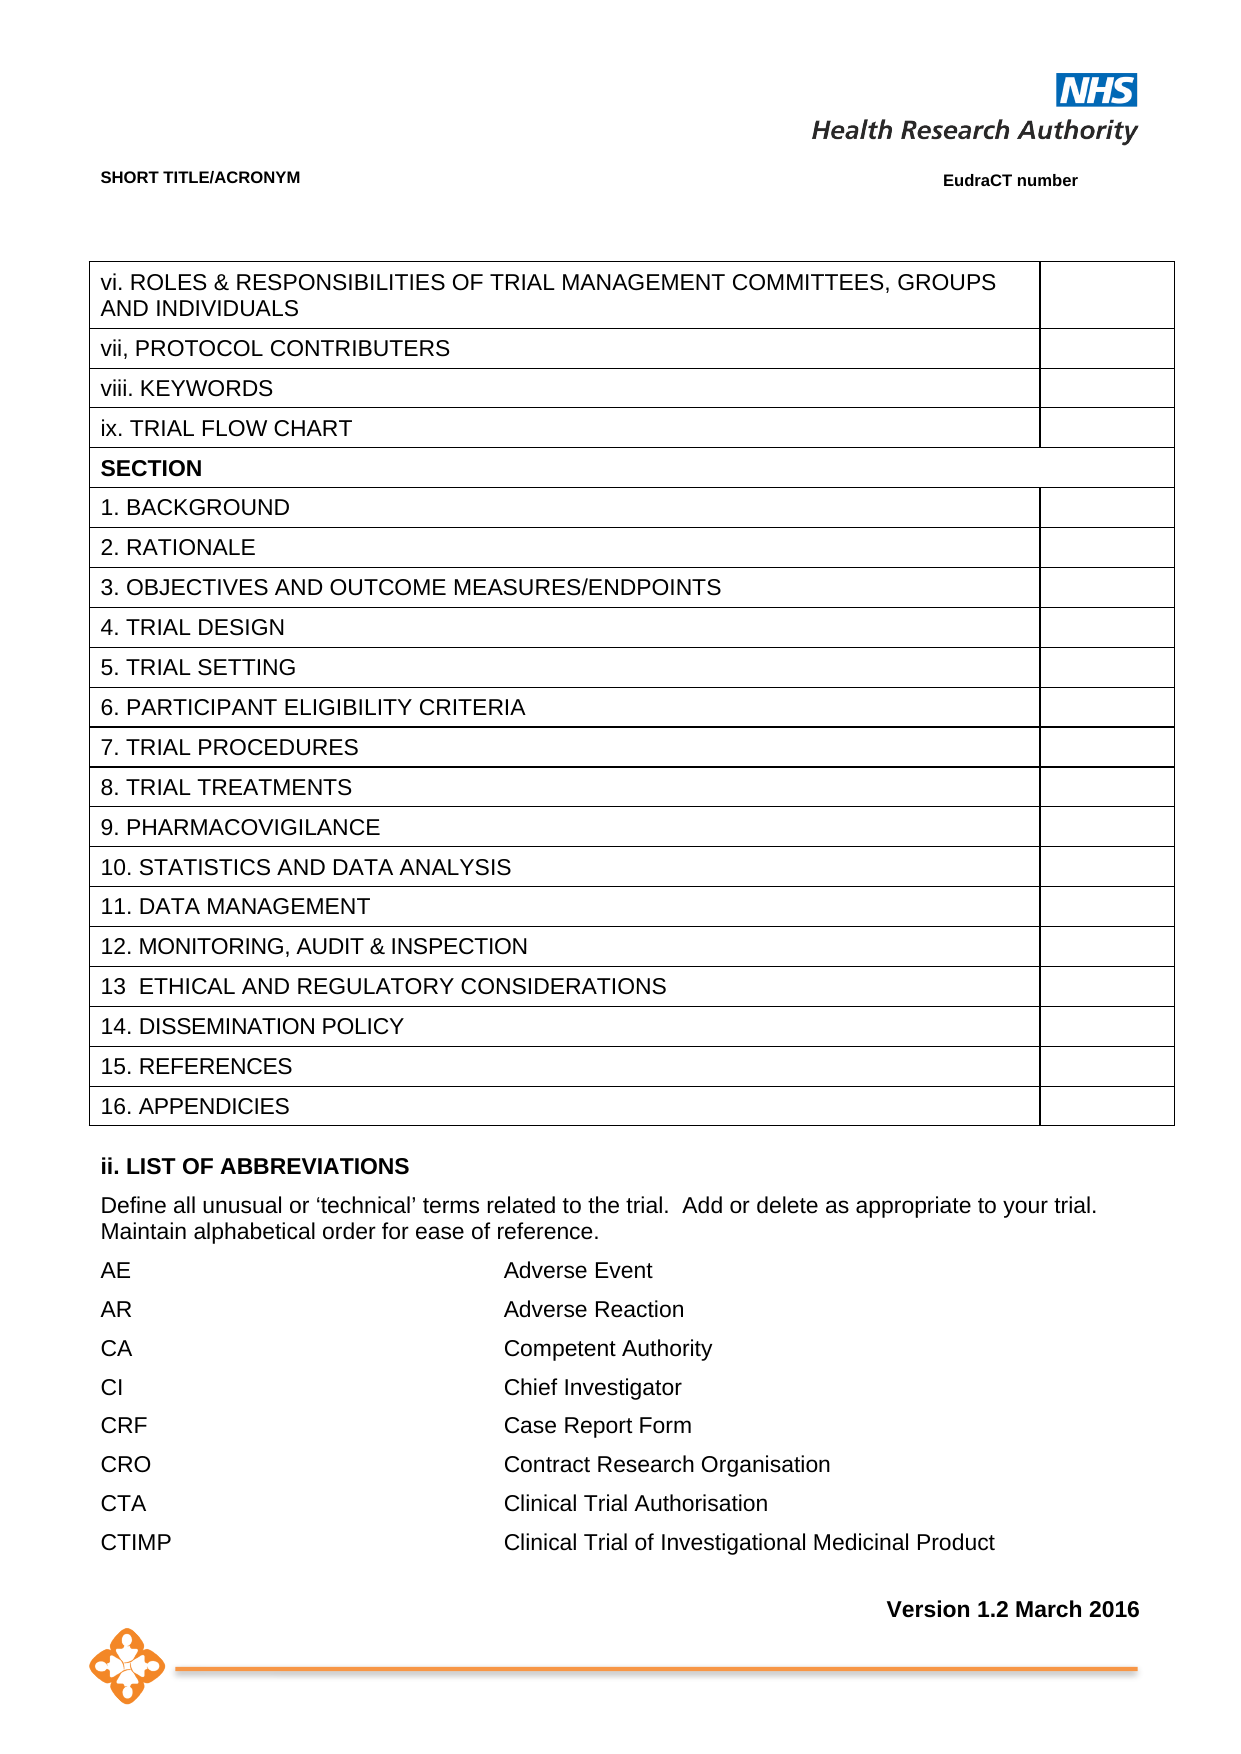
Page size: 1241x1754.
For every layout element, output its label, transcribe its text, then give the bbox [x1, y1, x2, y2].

table_cell [1041, 648, 1174, 687]
text Define all unusual or ‘technical’ terms related to the trial. Add or delete as appropriate to your trial. Maintain alphabetical order for ease of reference. [100, 1192, 1140, 1244]
table_cell 1. BACKGROUND [90, 488, 1039, 527]
text CRF Case Report Form [100, 1412, 1140, 1439]
table_cell [1041, 1007, 1174, 1046]
picture [86, 1625, 168, 1707]
table_cell 10. STATISTICS AND DATA ANALYSIS [90, 847, 1039, 886]
text AR Adverse Reaction [100, 1296, 1140, 1322]
table_cell [1041, 608, 1174, 647]
table_cell [1041, 408, 1174, 447]
table_cell 13 ETHICAL AND REGULATORY CONSIDERATIONS [90, 967, 1039, 1006]
table_cell [1041, 688, 1174, 726]
table_cell 12. MONITORING, AUDIT & INSPECTION [90, 927, 1039, 966]
text ii. LIST OF ABBREVIATIONS [100, 1153, 1140, 1179]
table_cell 5. TRIAL SETTING [90, 648, 1039, 687]
text CA Competent Authority [100, 1334, 1140, 1361]
table_cell [1041, 768, 1174, 806]
table_cell 2. RATIONALE [90, 528, 1039, 567]
table_cell 14. DISSEMINATION POLICY [90, 1007, 1039, 1046]
table_cell [1041, 807, 1174, 846]
table_cell [1041, 488, 1174, 527]
text CRO Contract Research Organisation [100, 1451, 1140, 1477]
table_cell [1041, 369, 1174, 407]
table_cell [1041, 262, 1174, 327]
table_cell viii. KEYWORDS [90, 369, 1039, 407]
table_cell 3. OBJECTIVES AND OUTCOME MEASURES/ENDPOINTS [90, 568, 1039, 607]
table_cell 11. DATA MANAGEMENT [90, 887, 1039, 926]
table_cell [1041, 967, 1174, 1006]
table_cell [1041, 568, 1174, 607]
table_cell 6. PARTICIPANT ELIGIBILITY CRITERIA [90, 688, 1039, 726]
table_cell [1041, 927, 1174, 966]
table_cell [1041, 1087, 1174, 1125]
table_cell 16. APPENDICIES [90, 1087, 1039, 1125]
text CTA Clinical Trial Authorisation [100, 1490, 1140, 1516]
table_cell [1041, 1047, 1174, 1086]
text CI Chief Investigator [100, 1373, 1140, 1400]
table_cell [1041, 329, 1174, 367]
table_cell [1041, 847, 1174, 886]
text CTIMP Clinical Trial of Investigational Medicinal Product [100, 1529, 1140, 1555]
table_cell vii, PROTOCOL CONTRIBUTERS [90, 329, 1039, 367]
table_cell 4. TRIAL DESIGN [90, 608, 1039, 647]
table_cell 15. REFERENCES [90, 1047, 1039, 1086]
table_cell 9. PHARMACOVIGILANCE [90, 807, 1039, 846]
text AE Adverse Event [100, 1257, 1140, 1283]
table_cell ix. TRIAL FLOW CHART [90, 408, 1039, 447]
table_cell [1041, 728, 1174, 766]
table_cell 8. TRIAL TREATMENTS [90, 768, 1039, 806]
table_cell SECTION [90, 448, 1174, 487]
table_cell [1041, 887, 1174, 926]
picture [782, 73, 1139, 162]
table_cell vi. ROLES & RESPONSIBILITIES OF TRIAL MANAGEMENT COMMITTEES, GROUPS AND INDIVIDUALS [90, 262, 1039, 327]
table_cell 7. TRIAL PROCEDURES [90, 728, 1039, 766]
table_cell [1041, 528, 1174, 567]
